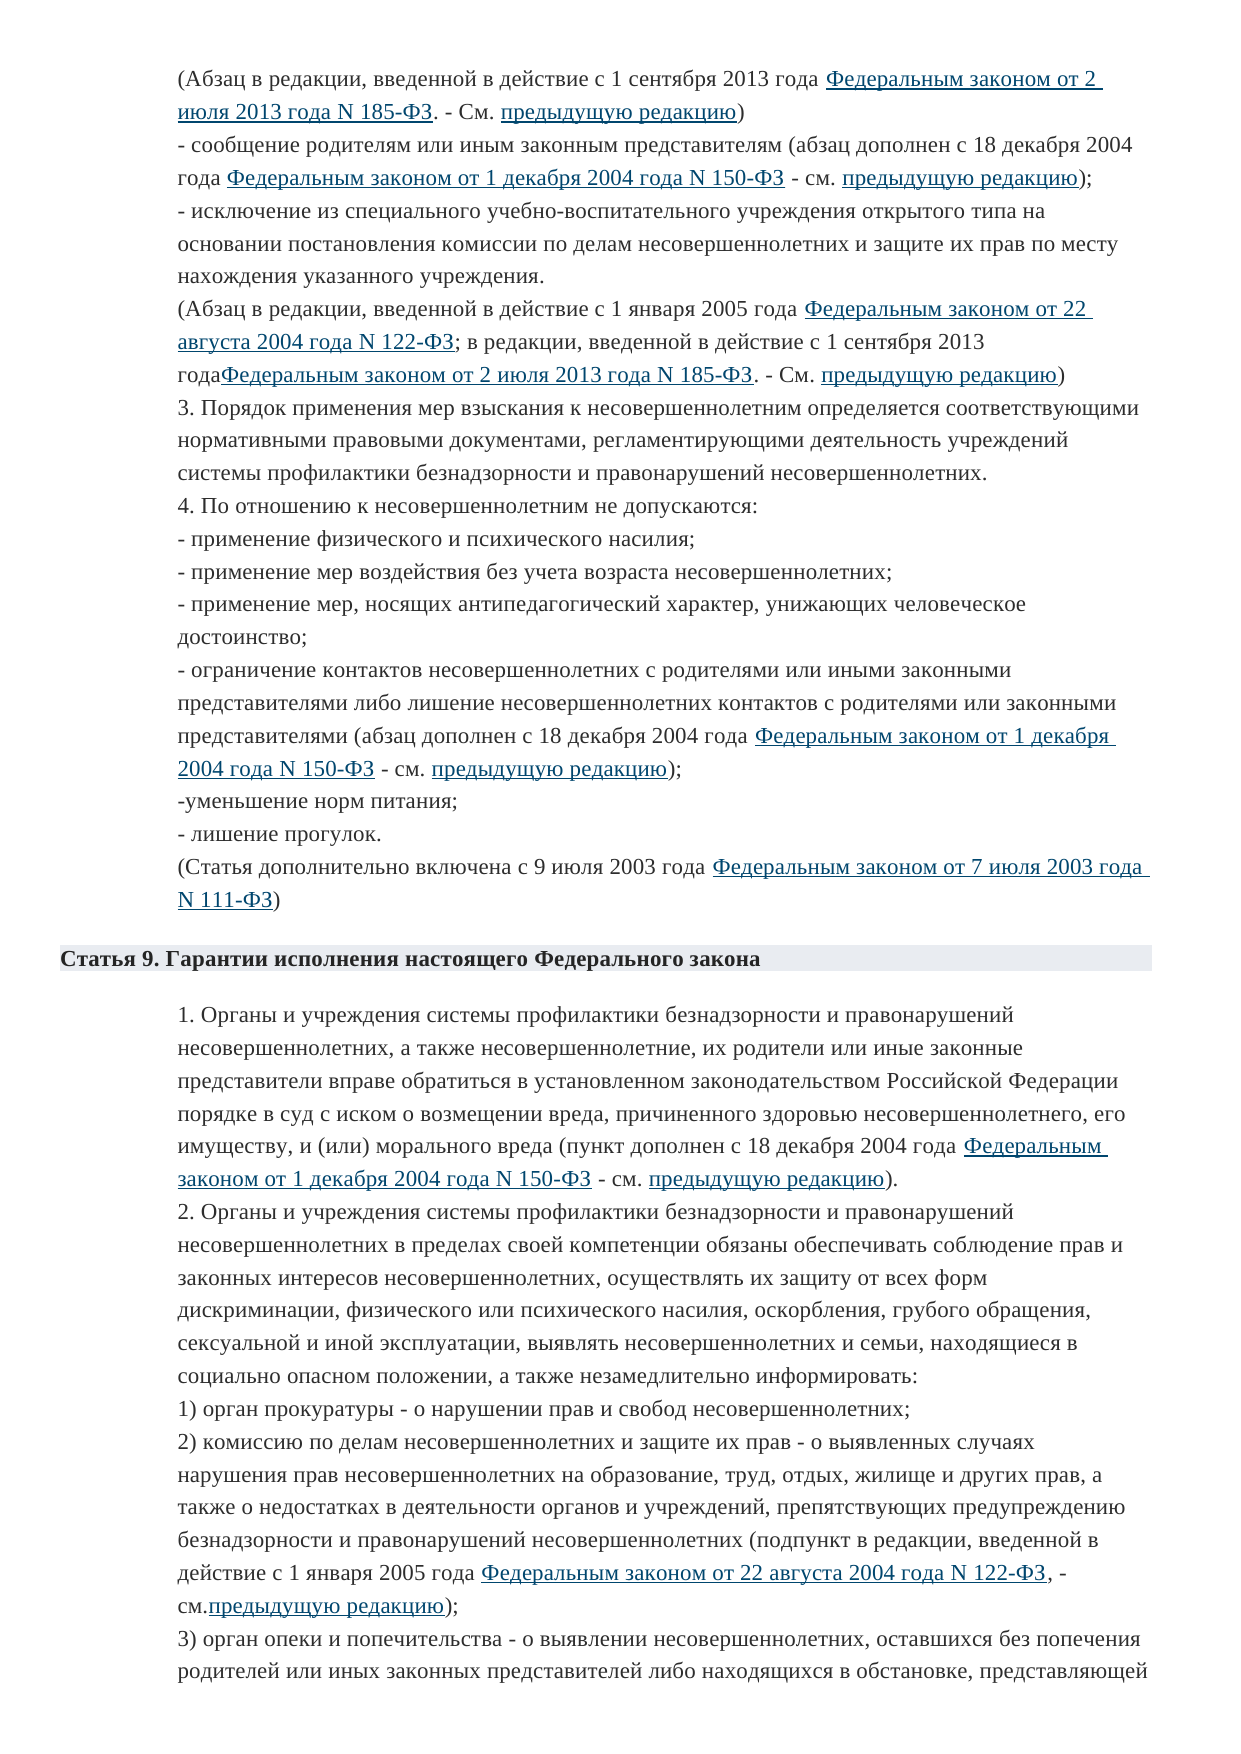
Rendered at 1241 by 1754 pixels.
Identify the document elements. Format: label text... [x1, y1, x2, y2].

text 2) комиссию по делам несовершеннолетних и защите их прав - о выявленных случаях нарушения прав несовершеннолетних на образование, труд, отдых, жилище и других прав, а также о недостатках в деятельности органов и учреждений, препятствующих предупреждению безнадзорности и правонарушений несовершеннолетних (подпункт в редакции, введенной в действие с 1 января 2005 года Федеральным законом от 22 августа 2004 года N 122-ФЗ, - см.предыдущую редакцию); [177, 1421, 1152, 1618]
text 2. Органы и учреждения системы профилактики безнадзорности и правонарушений несовершеннолетних в пределах своей компетенции обязаны обеспечивать соблюдение прав и законных интересов несовершеннолетних, осуществлять их защиту от всех форм дискриминации, физического или психического насилия, оскорбления, грубого обращения, сексуальной и иной эксплуатации, выявлять несовершеннолетних и семьи, находящиеся в социально опасном положении, а также незамедлительно информировать: [177, 1192, 1152, 1388]
text 1. Органы и учреждения системы профилактики безнадзорности и правонарушений несовершеннолетних, а также несовершеннолетние, их родители или иные законные представители вправе обратиться в установленном законодательством Российской Федерации порядке в суд с иском о возмещении вреда, причиненного здоровью несовершеннолетнего, его имуществу, и (или) морального вреда (пункт дополнен с 18 декабря 2004 года Федеральным законом от 1 декабря 2004 года N 150-ФЗ - см. предыдущую редакцию). [177, 995, 1152, 1192]
text - применение физического и психического насилия; - применение мер воздействия без учета возраста несовершеннолетних; - применение мер, носящих антипедагогический характер, унижающих человеческое достоинство; - ограничение контактов несовершеннолетних с родителями или иными законными представителями либо лишение несовершеннолетних контактов с родителями или законными представителями (абзац дополнен с 18 декабря 2004 года Федеральным законом от 1 декабря 2004 года N 150-ФЗ - см. предыдущую редакцию); -уменьшение норм питания; - лишение прогулок. (Статья дополнительно включена с 9 июля 2003 года Федеральным законом от 7 июля 2003 года N 111-ФЗ) [177, 518, 1152, 945]
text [177, 1618, 1152, 1684]
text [177, 59, 1152, 518]
text Статья 9. Гарантии исполнения настоящего Федерального закона [60, 945, 1152, 971]
text 1) орган прокуратуры - о нарушении прав и свобод несовершеннолетних; [177, 1388, 1152, 1421]
